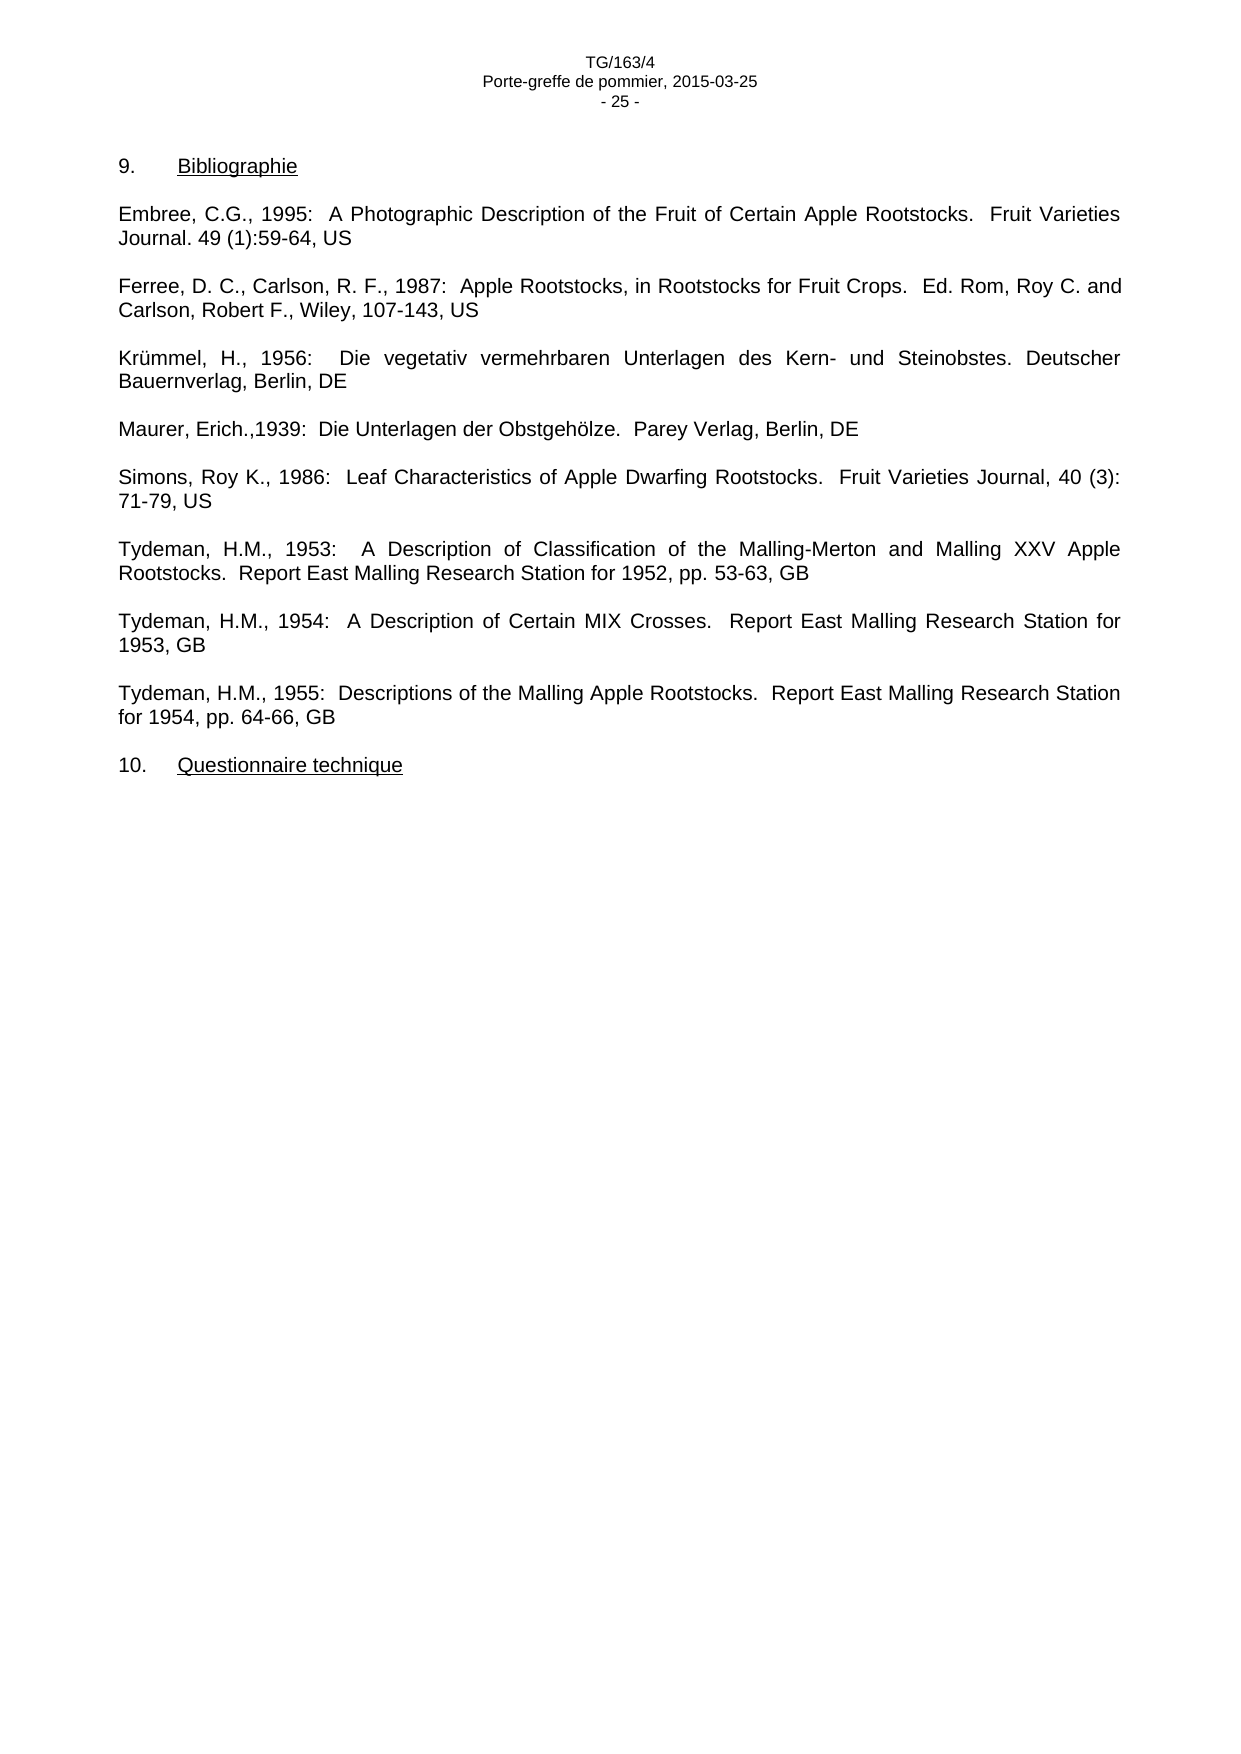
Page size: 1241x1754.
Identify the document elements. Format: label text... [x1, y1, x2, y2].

text Tydeman, H.M., 1954: A Description of Certain MIX Crosses. Report East Malling Research Station for 1953, GB [118, 609, 1122, 657]
text Tydeman, H.M., 1955: Descriptions of the Malling Apple Rootstocks. Report East Malling Research Station for 1954, pp. 64-66, GB [118, 681, 1122, 729]
subtitle Questionnaire technique [118, 753, 1122, 777]
text Krümmel, H., 1956: Die vegetativ vermehrbaren Unterlagen des Kern- und Steinobstes. Deutscher Bauernverlag, Berlin, DE [118, 345, 1122, 393]
text Embree, C.G., 1995: A Photographic Description of the Fruit of Certain Apple Rootstocks. Fruit Varieties Journal. 49 (1):59-64, US [118, 202, 1122, 249]
subtitle Bibliographie [118, 154, 1122, 178]
text Ferree, D. C., Carlson, R. F., 1987: Apple Rootstocks, in Rootstocks for Fruit Crops. Ed. Rom, Roy C. and Carlson, Robert F., Wiley, 107-143, US [118, 273, 1122, 321]
text Simons, Roy K., 1986: Leaf Characteristics of Apple Dwarfing Rootstocks. Fruit Varieties Journal, 40 (3): 71-79, US [118, 465, 1122, 513]
text Maurer, Erich.,1939: Die Unterlagen der Obstgehölze. Parey Verlag, Berlin, DE [118, 417, 1122, 441]
text Tydeman, H.M., 1953: A Description of Classification of the Malling-Merton and Malling XXV Apple Rootstocks. Report East Malling Research Station for 1952, pp. 53-63, GB [118, 537, 1122, 585]
